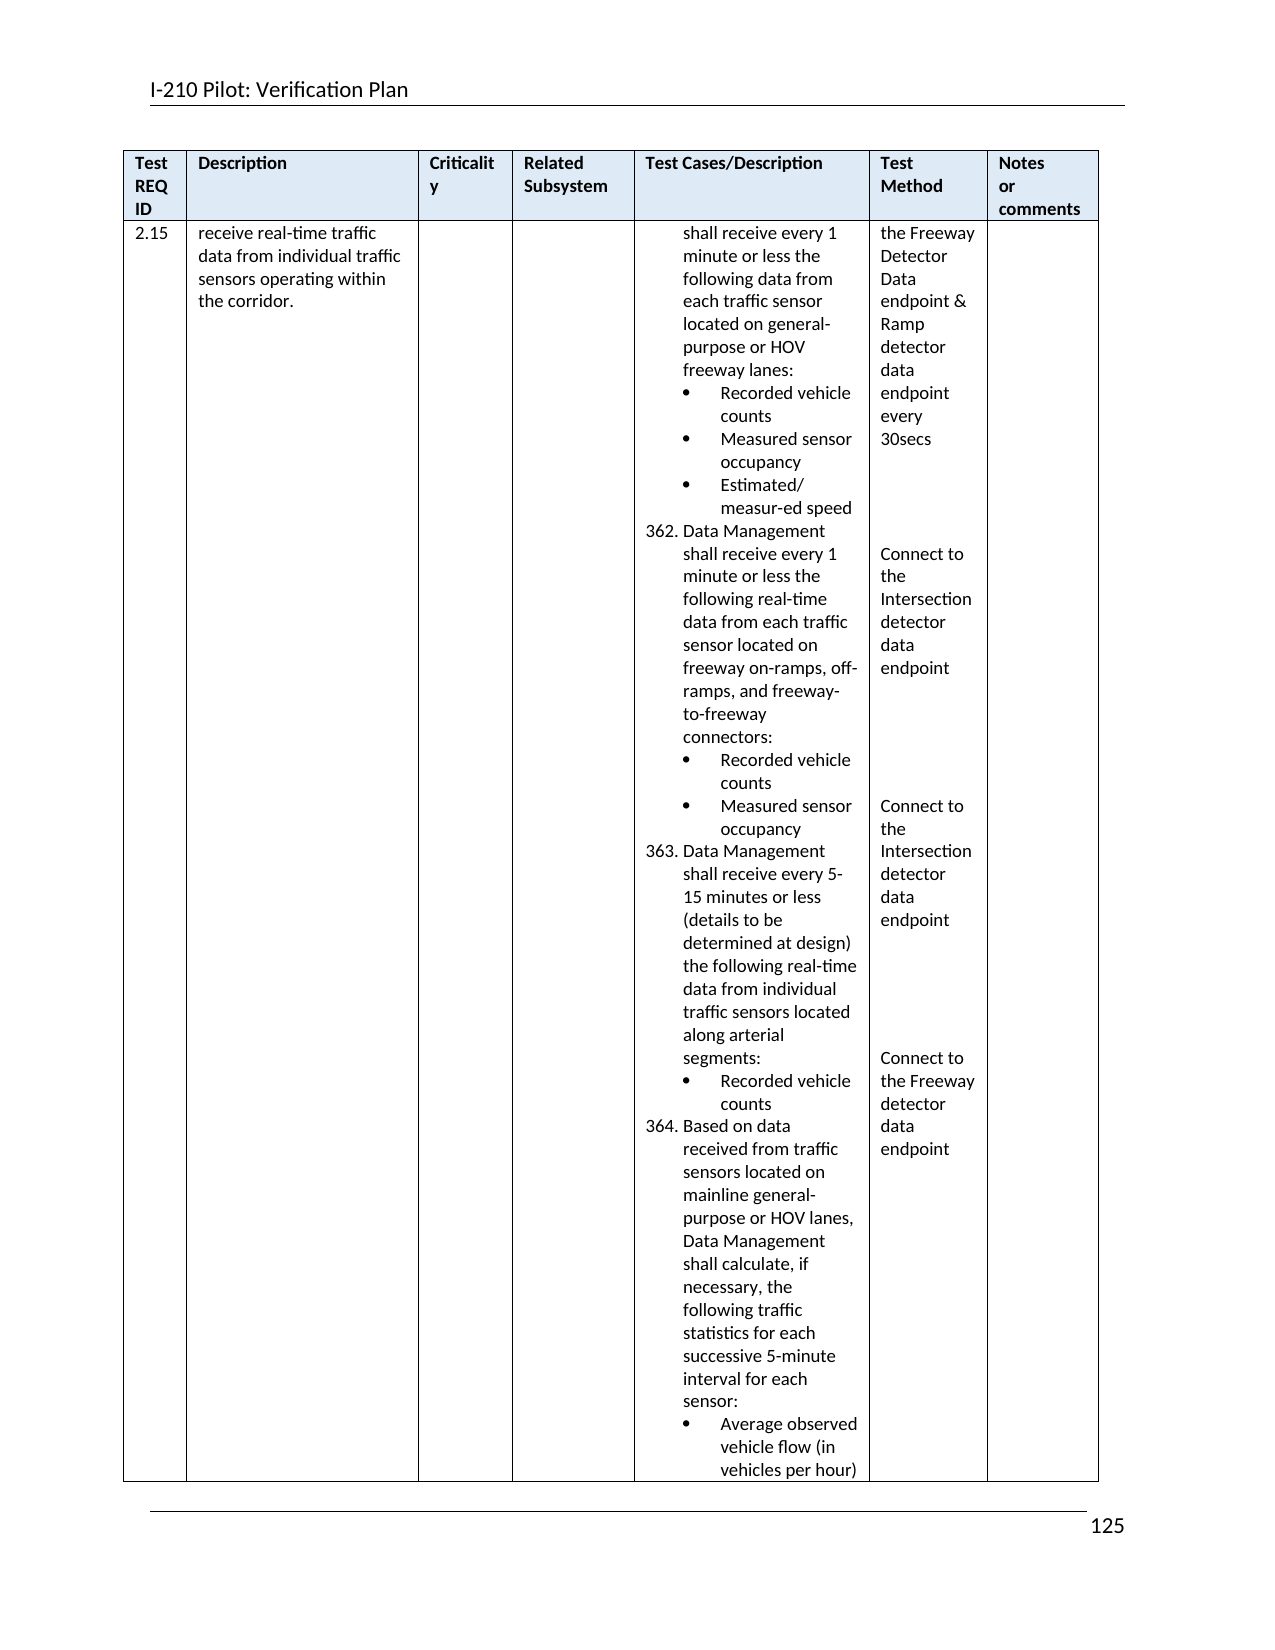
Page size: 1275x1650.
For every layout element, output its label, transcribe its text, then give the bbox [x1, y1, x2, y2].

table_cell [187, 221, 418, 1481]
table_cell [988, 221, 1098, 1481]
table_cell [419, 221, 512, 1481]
table_header Related Subsystem [513, 151, 634, 220]
table_header Notes or comments [988, 151, 1098, 220]
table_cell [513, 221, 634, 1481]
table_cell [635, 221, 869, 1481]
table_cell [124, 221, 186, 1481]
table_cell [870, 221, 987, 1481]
table_header Criticality [419, 151, 512, 220]
table_header Test Method [870, 151, 987, 220]
table_header Test Cases/Description [635, 151, 869, 220]
table_header Description [187, 151, 418, 220]
table_header Test REQ ID [124, 151, 186, 220]
